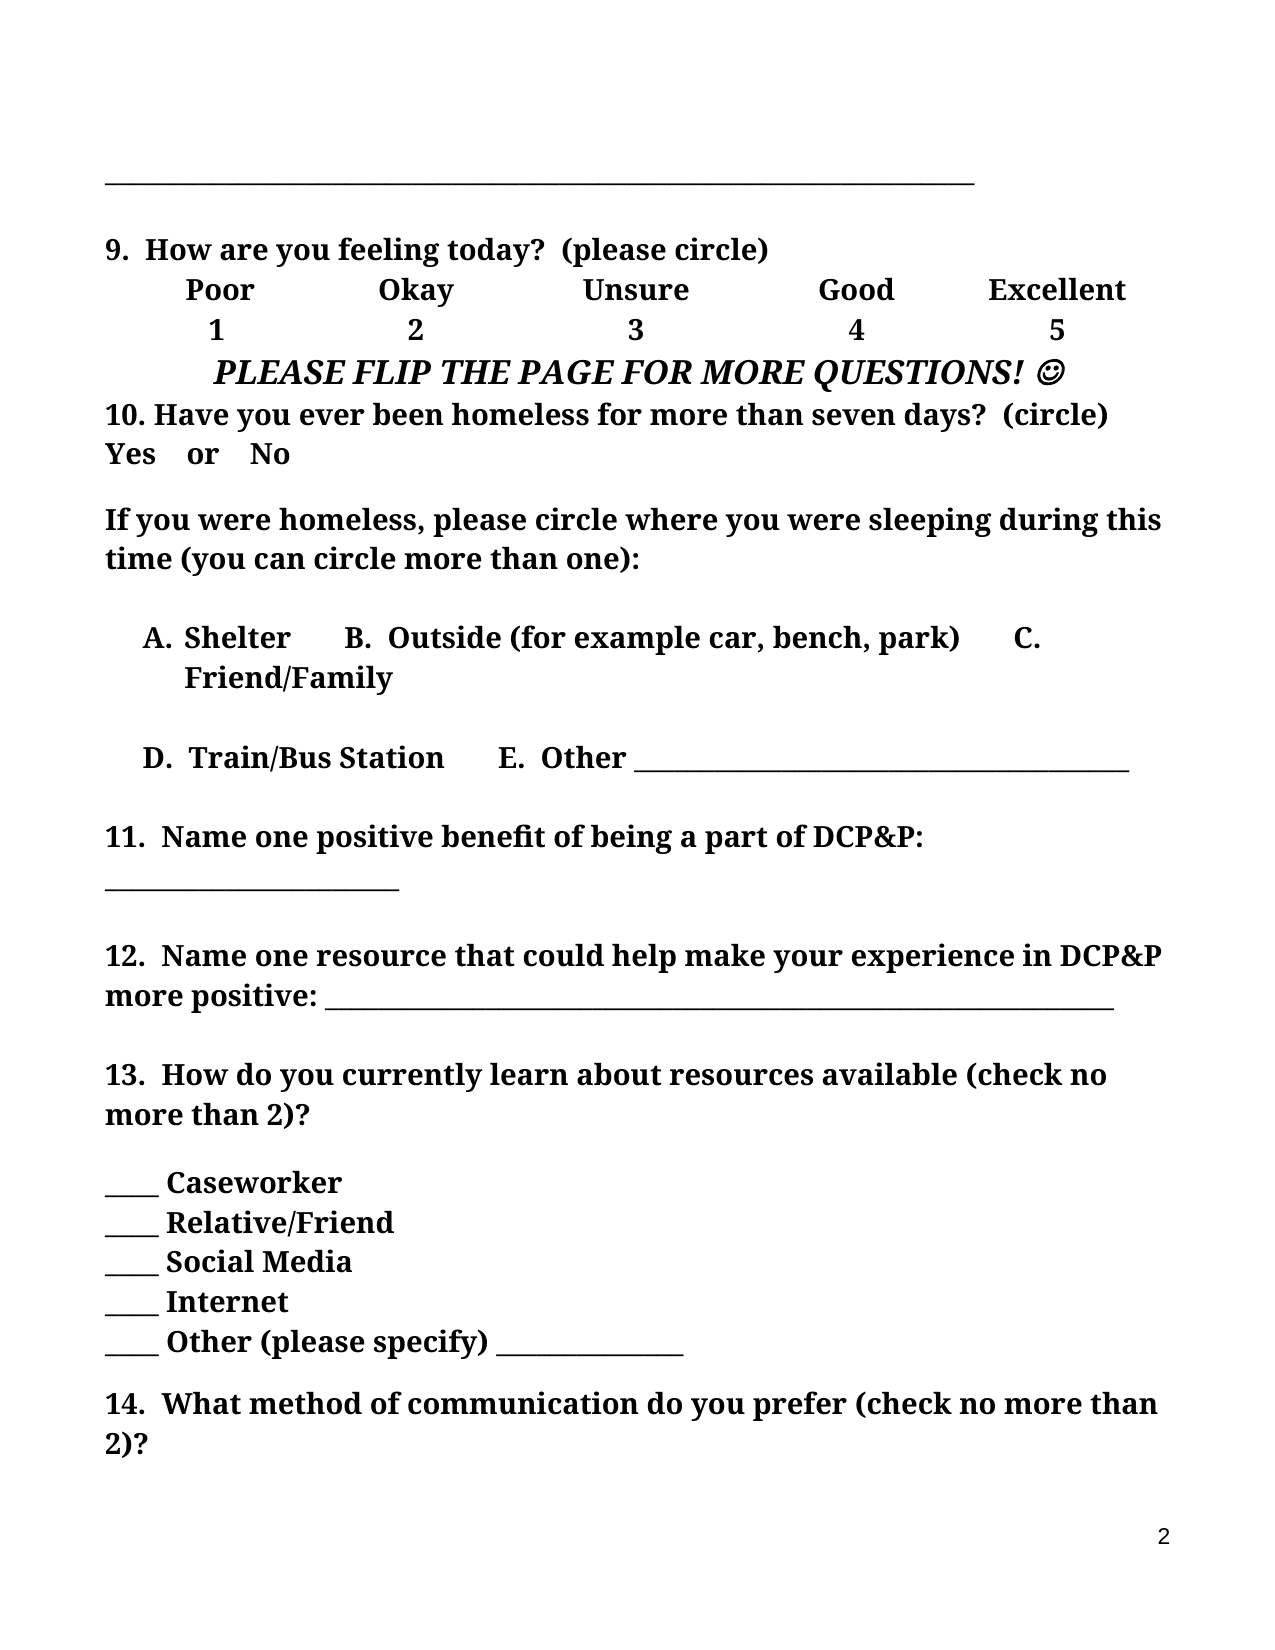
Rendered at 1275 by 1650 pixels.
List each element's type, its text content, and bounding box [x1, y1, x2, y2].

text 12. Name one resource that could help make your experience in DCP&P more positive: ___________________________________________________________ [105, 935, 1170, 1015]
table_cell 3 [516, 309, 757, 348]
text _________________________________________________________________ [105, 150, 1170, 190]
text ____ Social Media [105, 1242, 1170, 1281]
text 10. Have you ever been homeless for more than seven days? (circle) Yes or No [105, 394, 1170, 473]
list Shelter B. Outside (for example car, bench, park) C. Friend/Family [142, 618, 1170, 697]
text 9. How are you feeling today? (please circle) [105, 229, 1170, 269]
text ____ Internet [105, 1281, 1170, 1321]
text 11. Name one positive benefit of being a part of DCP&P: ______________________ [105, 816, 1170, 896]
table_header Okay [316, 269, 516, 309]
text D. Train/Bus Station E. Other _____________________________________ [142, 737, 1170, 777]
table_header Poor [117, 269, 316, 309]
table_cell 1 [117, 309, 316, 348]
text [105, 1321, 1170, 1361]
table_cell 5 [956, 309, 1158, 348]
table_cell 4 [757, 309, 956, 348]
text ____ Caseworker [105, 1162, 1170, 1202]
table_header Good [757, 269, 956, 309]
text 14. What method of communication do you prefer (check no more than 2)? [105, 1383, 1170, 1463]
table_header Excellent [956, 269, 1158, 309]
text If you were homeless, please circle where you were sleeping during this time (you can circle more than one): [105, 499, 1170, 578]
table_cell 2 [316, 309, 516, 348]
text 13. How do you currently learn about resources available (check no more than 2)? [105, 1054, 1170, 1134]
text PLEASE FLIP THE PAGE FOR MORE QUESTIONS! [105, 348, 1170, 394]
table_header Unsure [516, 269, 757, 309]
text ____ Relative/Friend [105, 1202, 1170, 1242]
